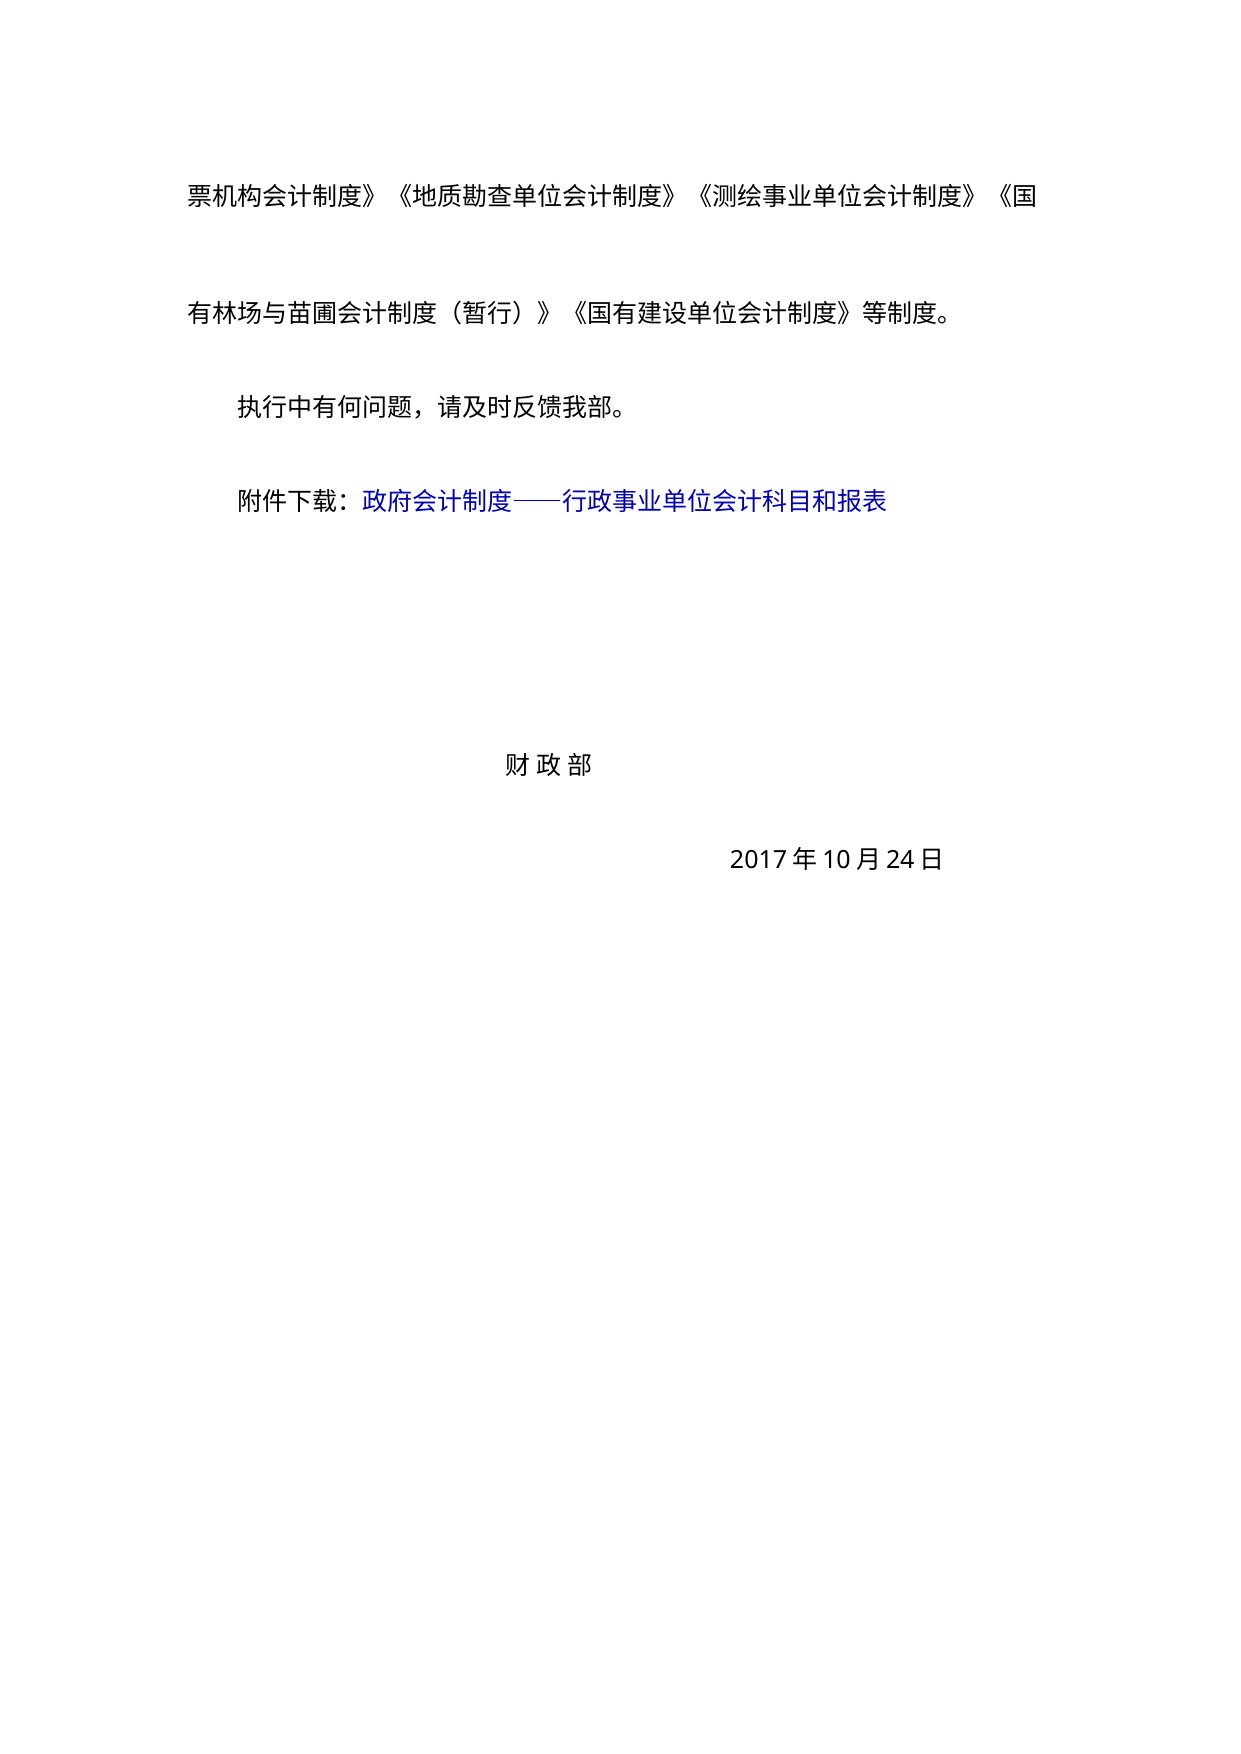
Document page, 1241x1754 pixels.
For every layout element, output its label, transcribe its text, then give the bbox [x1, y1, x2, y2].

text 执行中有何问题，请及时反馈我部。 [187, 373, 1053, 438]
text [187, 162, 1053, 344]
text 2017年10月24日 [209, 825, 1053, 890]
text 附件下载：政府会计制度——行政事业单位会计科目和报表 [187, 467, 1053, 532]
text 财 政 部 [187, 614, 1053, 796]
